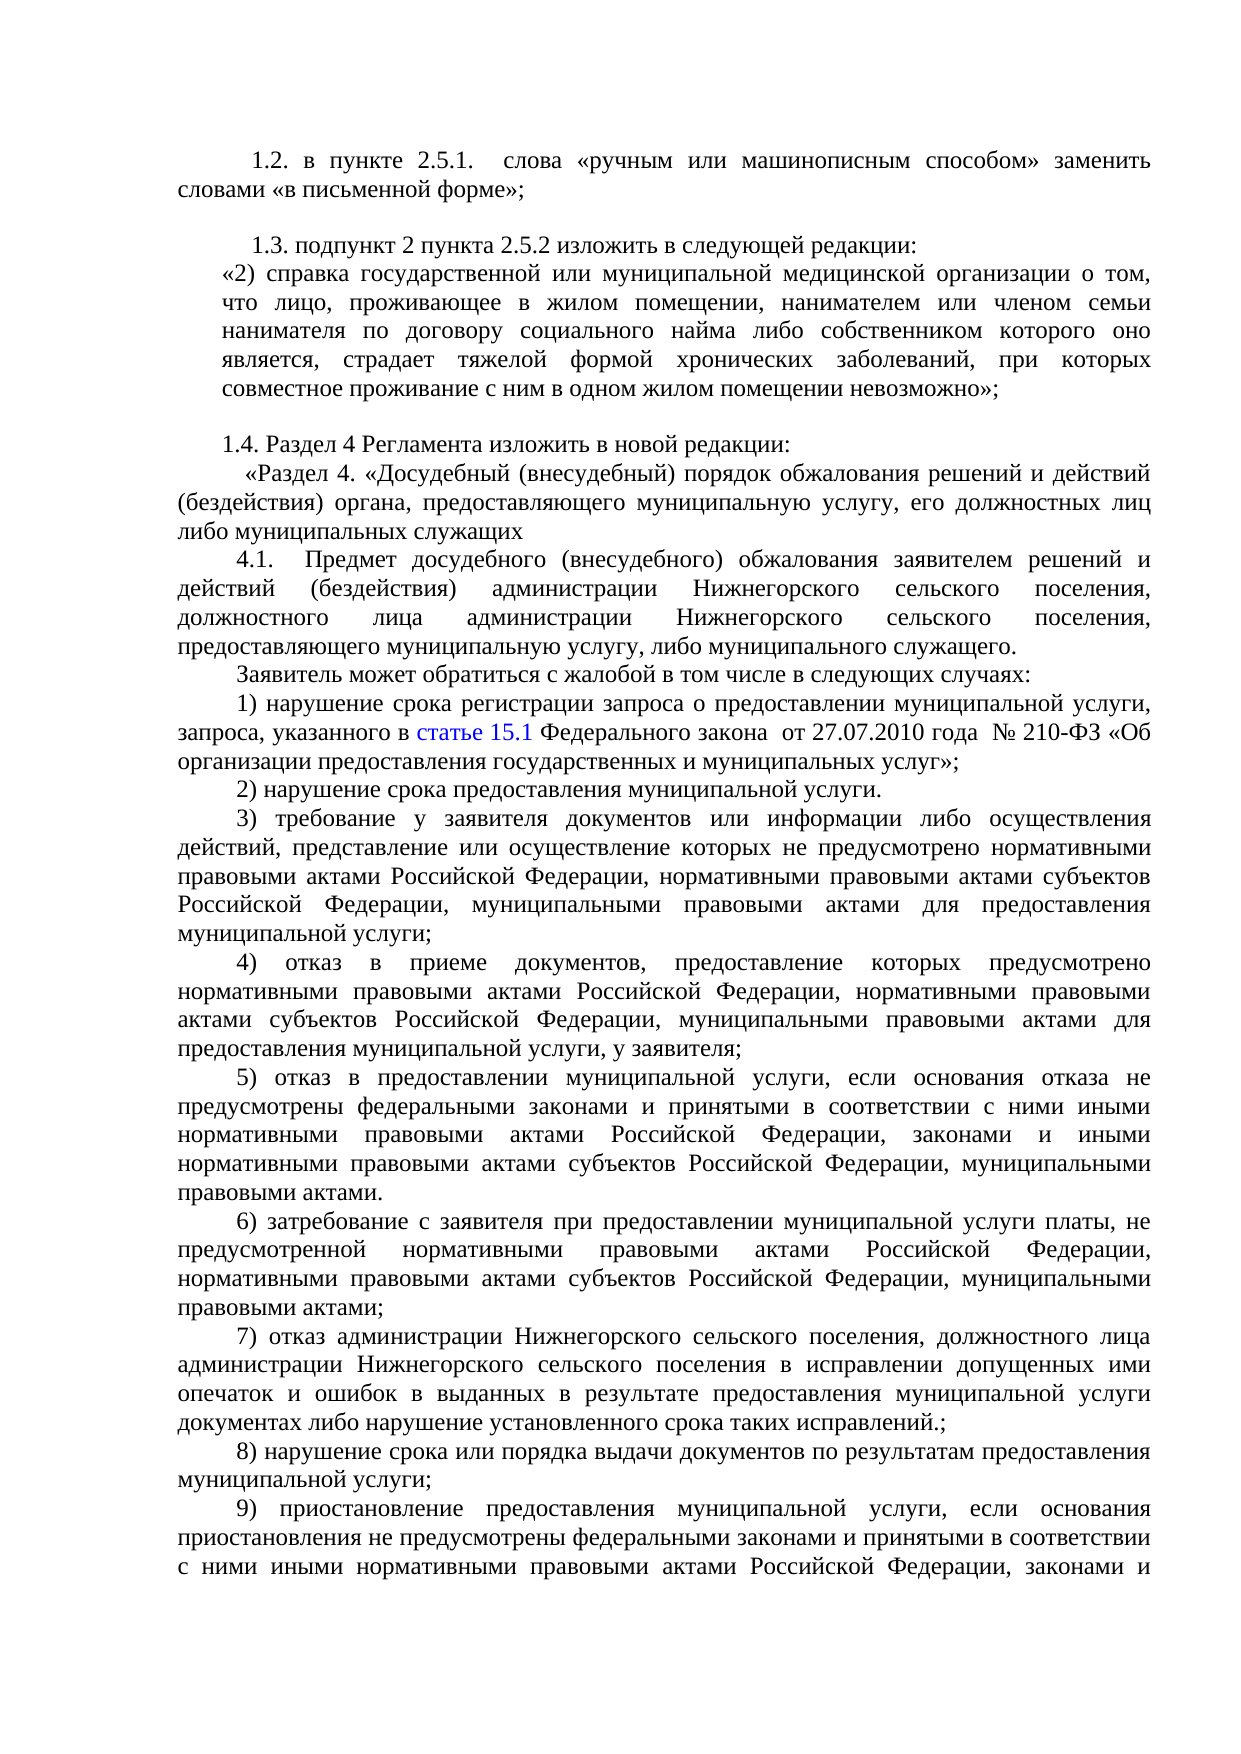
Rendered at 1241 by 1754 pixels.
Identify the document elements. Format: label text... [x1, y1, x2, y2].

text 8) нарушение срока или порядка выдачи документов по результатам предоставления муниципальной услуги; [177, 1436, 1152, 1493]
text 5) отказ в предоставлении муниципальной услуги, если основания отказа не предусмотрены федеральными законами и принятыми в соответствии с ними иными нормативными правовыми актами Российской Федерации, законами и иными нормативными правовыми актами субъектов Российской Федерации, муниципальными правовыми актами. [177, 1062, 1152, 1206]
text 4.1. Предмет досудебного (внесудебного) обжалования заявителем решений и действий (бездействия) администрации Нижнегорского сельского поселения, должностного лица администрации Нижнегорского сельского поселения, предоставляющего муниципальную услугу, либо муниципального служащего. [177, 544, 1152, 659]
text 1.4. Раздел 4 Регламента изложить в новой редакции: [222, 430, 1152, 458]
text «Раздел 4. «Досудебный (внесудебный) порядок обжалования решений и действий (бездействия) органа, предоставляющего муниципальную услугу, его должностных лиц либо муниципальных служащих [177, 458, 1152, 544]
text 6) затребование с заявителя при предоставлении муниципальной услуги платы, не предусмотренной нормативными правовыми актами Российской Федерации, нормативными правовыми актами субъектов Российской Федерации, муниципальными правовыми актами; [177, 1206, 1152, 1321]
text 1.3. подпункт 2 пункта 2.5.2 изложить в следующей редакции: [177, 231, 1152, 259]
text 1) нарушение срока регистрации запроса о предоставлении муниципальной услуги, запроса, указанного в статье 15.1 Федерального закона от 27.07.2010 года № 210-ФЗ «Об организации предоставления государственных и муниципальных услуг»; [177, 688, 1152, 774]
text 3) требование у заявителя документов или информации либо осуществления действий, представление или осуществление которых не предусмотрено нормативными правовыми актами Российской Федерации, нормативными правовыми актами субъектов Российской Федерации, муниципальными правовыми актами для предоставления муниципальной услуги; [177, 803, 1152, 947]
text 4) отказ в приеме документов, предоставление которых предусмотрено нормативными правовыми актами Российской Федерации, нормативными правовыми актами субъектов Российской Федерации, муниципальными правовыми актами для предоставления муниципальной услуги, у заявителя; [177, 947, 1152, 1062]
text Заявитель может обратиться с жалобой в том числе в следующих случаях: [177, 659, 1152, 688]
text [177, 1493, 1152, 1579]
text 1.2. в пункте 2.5.1. слова «ручным или машинописным способом» заменить словами «в письменной форме»; [177, 146, 1152, 203]
text «2) справка государственной или муниципальной медицинской организации о том, что лицо, проживающее в жилом помещении, нанимателем или членом семьи нанимателя по договору социального найма либо собственником которого оно является, страдает тяжелой формой хронических заболеваний, при которых совместное проживание с ним в одном жилом помещении невозможно»; [222, 259, 1152, 401]
text 2) нарушение срока предоставления муниципальной услуги. [177, 774, 1152, 803]
text 7) отказ администрации Нижнегорского сельского поселения, должностного лица администрации Нижнегорского сельского поселения в исправлении допущенных ими опечаток и ошибок в выданных в результате предоставления муниципальной услуги документах либо нарушение установленного срока таких исправлений.; [177, 1321, 1152, 1436]
